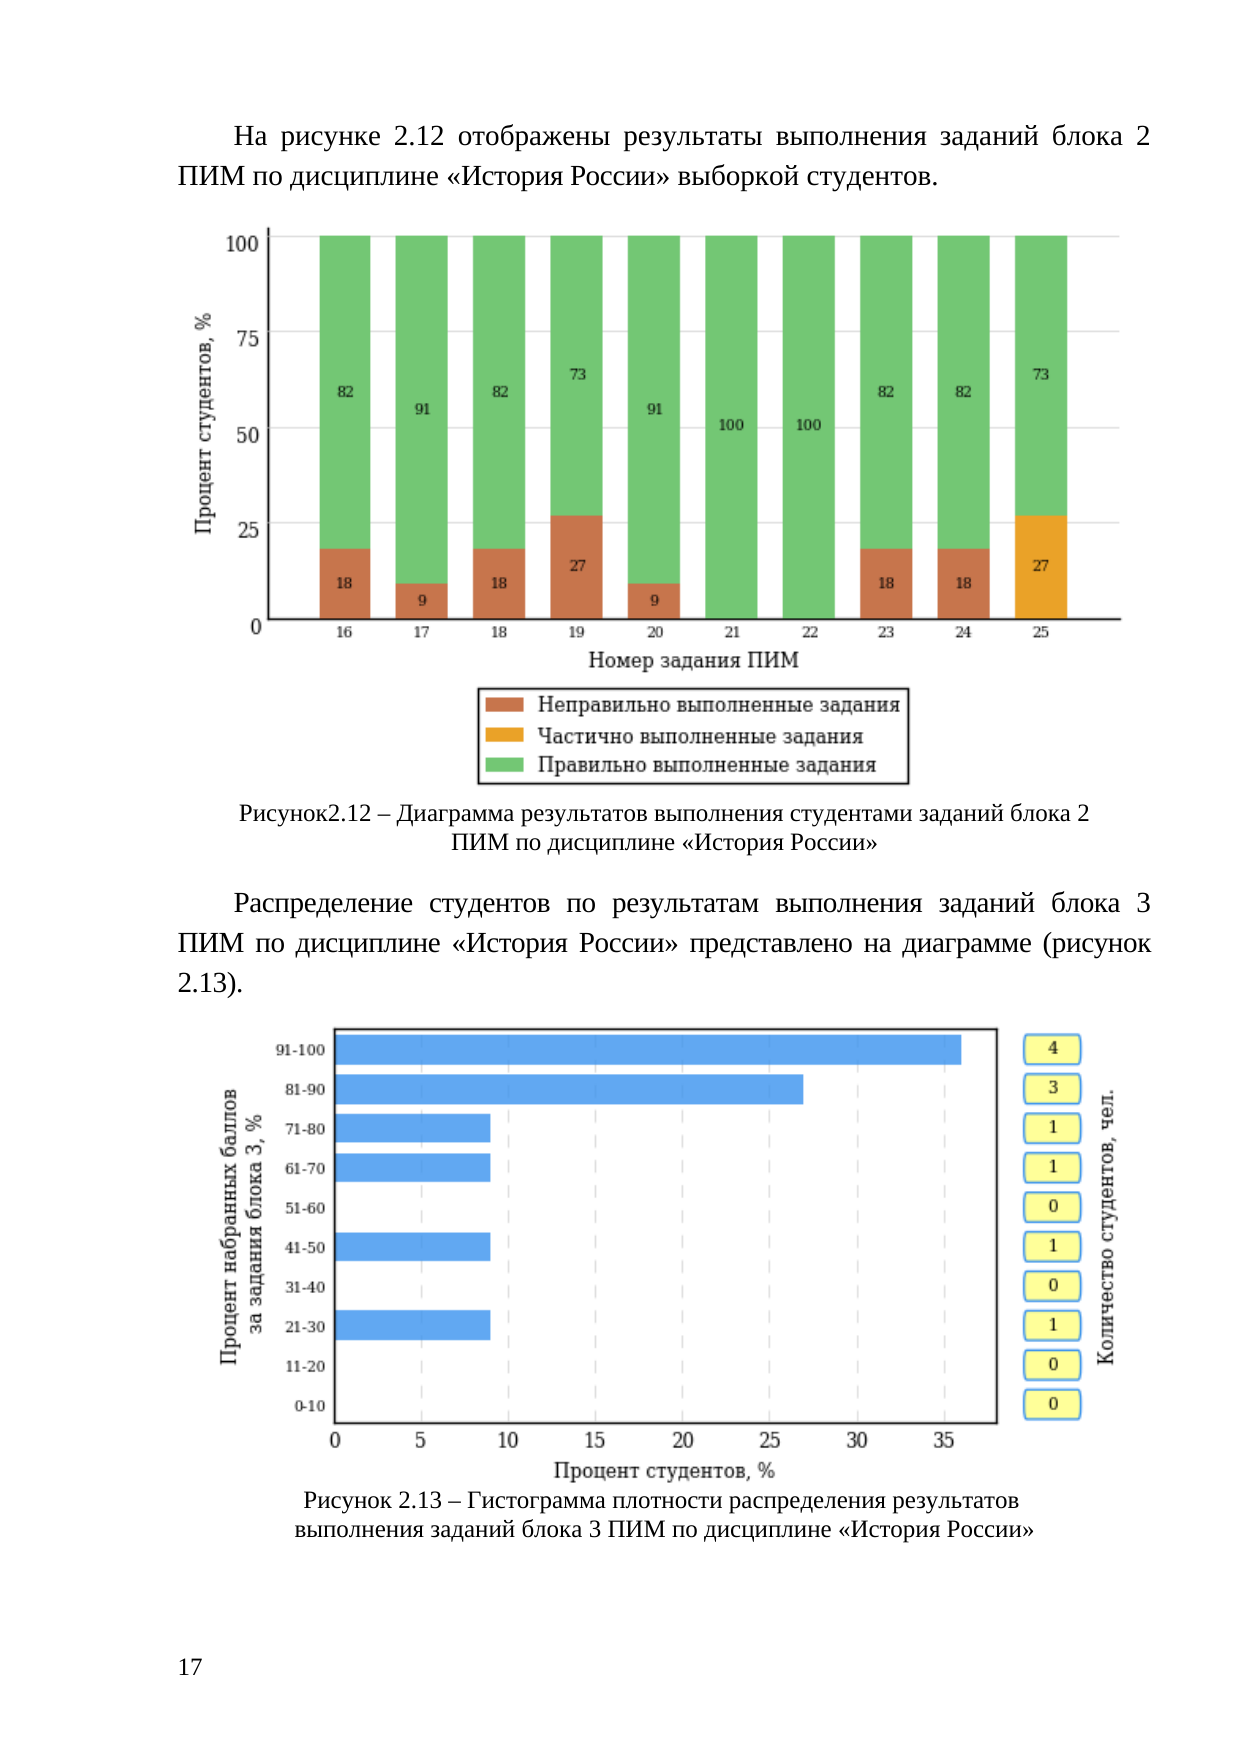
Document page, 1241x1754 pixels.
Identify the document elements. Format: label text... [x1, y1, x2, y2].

text Распределение студентов по результатам выполнения заданий блока 3 ПИМ по дисциплине «История России» представлено на диаграмме (рисунок 2.13). [177, 885, 1152, 999]
text На рисунке 2.12 отображены результаты выполнения заданий блока 2 ПИМ по дисциплине «История России» выборкой студентов. [177, 118, 1152, 192]
picture [192, 198, 1137, 799]
picture [192, 1005, 1137, 1486]
